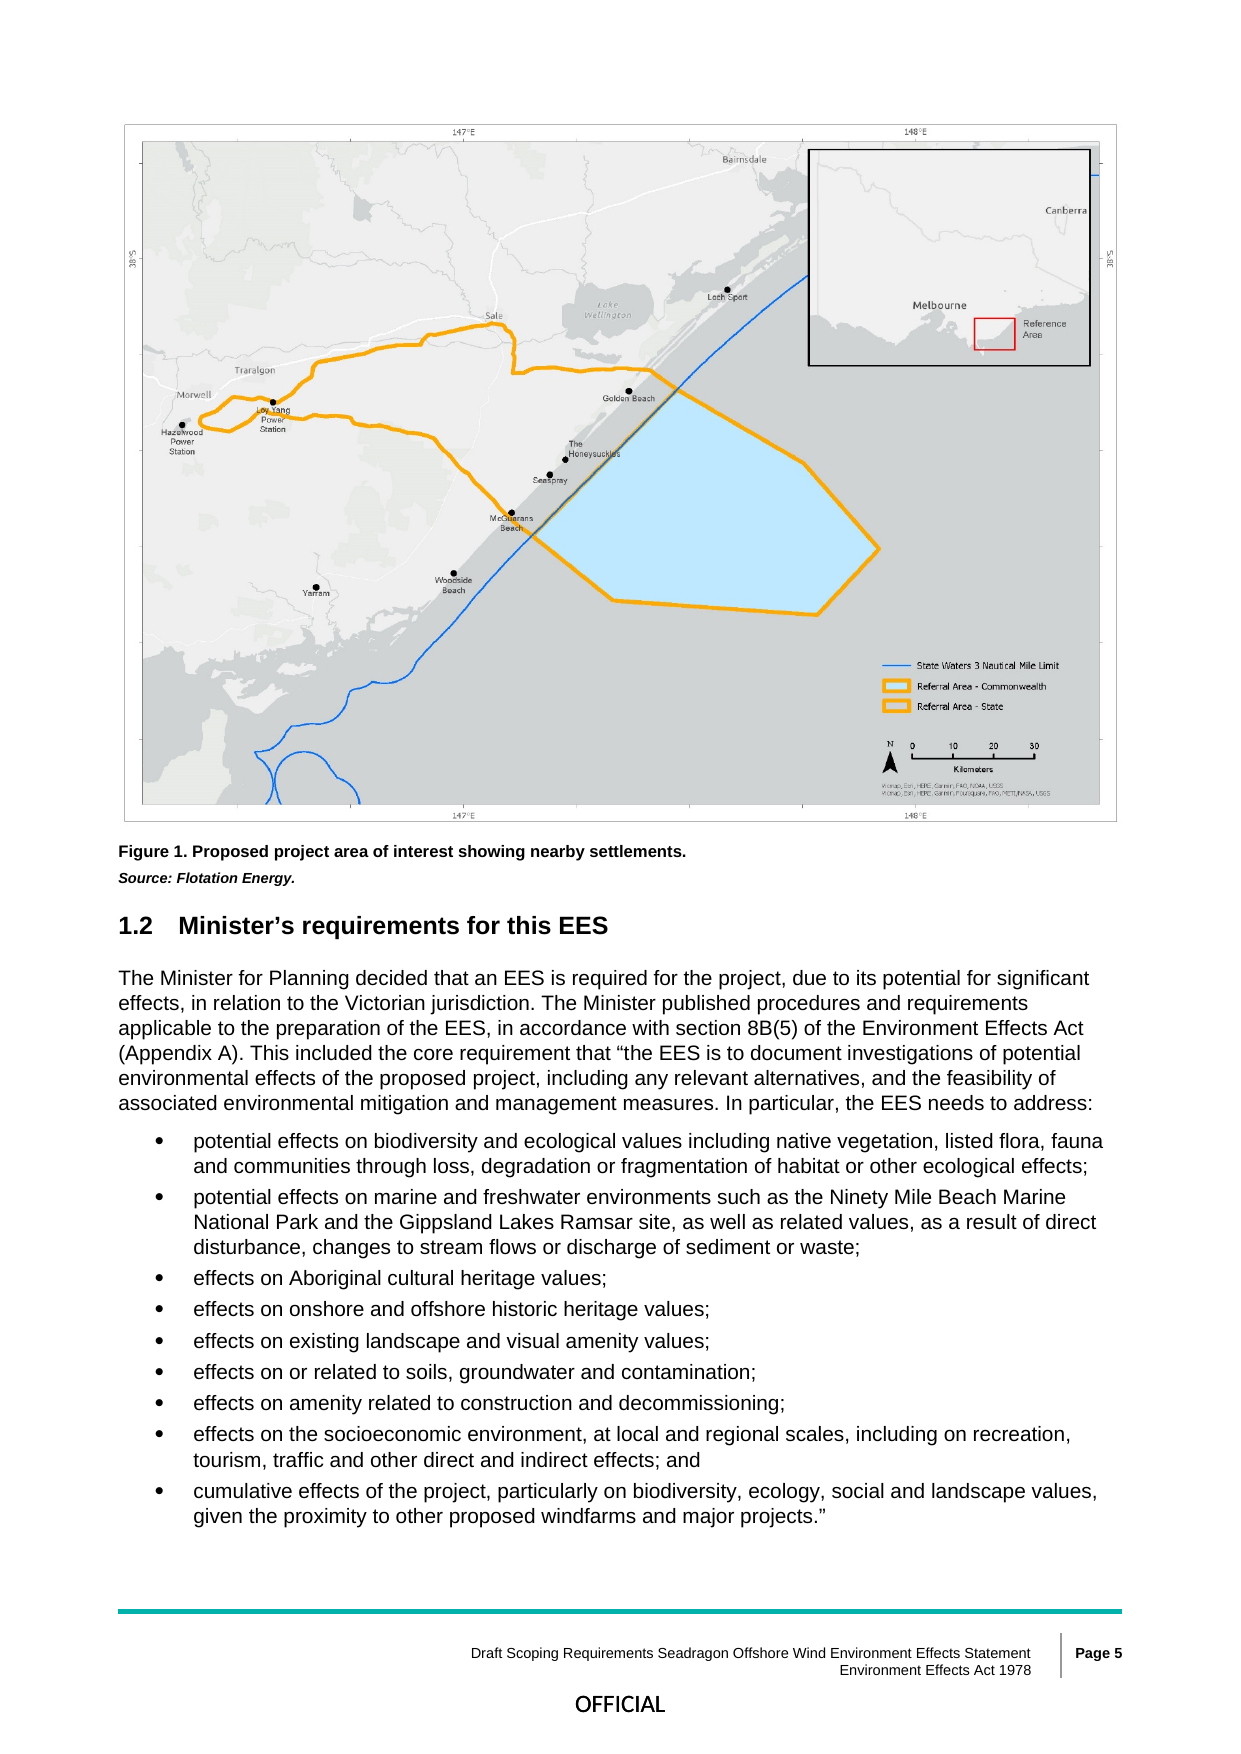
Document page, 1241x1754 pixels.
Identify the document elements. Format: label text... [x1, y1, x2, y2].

subtitle Minister’s requirements for this EES [118, 911, 1122, 940]
text The Minister for Planning decided that an EES is required for the project, due to its potential for significant effects, in relation to the Victorian jurisdiction. The Minister published procedures and requirements applicable to the preparation of the EES, in accordance with section 8B(5) of the Environment Effects Act (Appendix A). This included the core requirement that “the EES is to document investigations of potential environmental effects of the proposed project, including any relevant alternatives, and the feasibility of associated environmental mitigation and management measures. In particular, the EES needs to address: [118, 965, 1122, 1115]
list effects on amenity related to construction and decommissioning; [156, 1390, 1122, 1415]
list effects on existing landscape and visual amenity values; [156, 1328, 1122, 1353]
picture [118, 118, 1123, 828]
list effects on or related to soils, groundwater and contamination; [156, 1359, 1122, 1384]
list effects on onshore and offshore historic heritage values; [156, 1296, 1122, 1321]
list effects on the socioeconomic environment, at local and regional scales, including on recreation, tourism, traffic and other direct and indirect effects; and [156, 1421, 1122, 1471]
list potential effects on marine and freshwater environments such as the Ninety Mile Beach Marine National Park and the Gippsland Lakes Ramsar site, as well as related values, as a result of direct disturbance, changes to stream flows or discharge of sediment or waste; [156, 1184, 1122, 1259]
list effects on Aboriginal cultural heritage values; [156, 1265, 1122, 1290]
list cumulative effects of the project, particularly on biodiversity, ecology, social and landscape values, given the proximity to other proposed windfarms and major projects.” [156, 1478, 1122, 1528]
list potential effects on biodiversity and ecological values including native vegetation, listed flora, fauna and communities through loss, degradation or fragmentation of habitat or other ecological effects; [156, 1128, 1122, 1178]
text Figure 1. Proposed project area of interest showing nearby settlements. [118, 841, 1122, 861]
text Source: Flotation Energy. [118, 861, 1122, 886]
